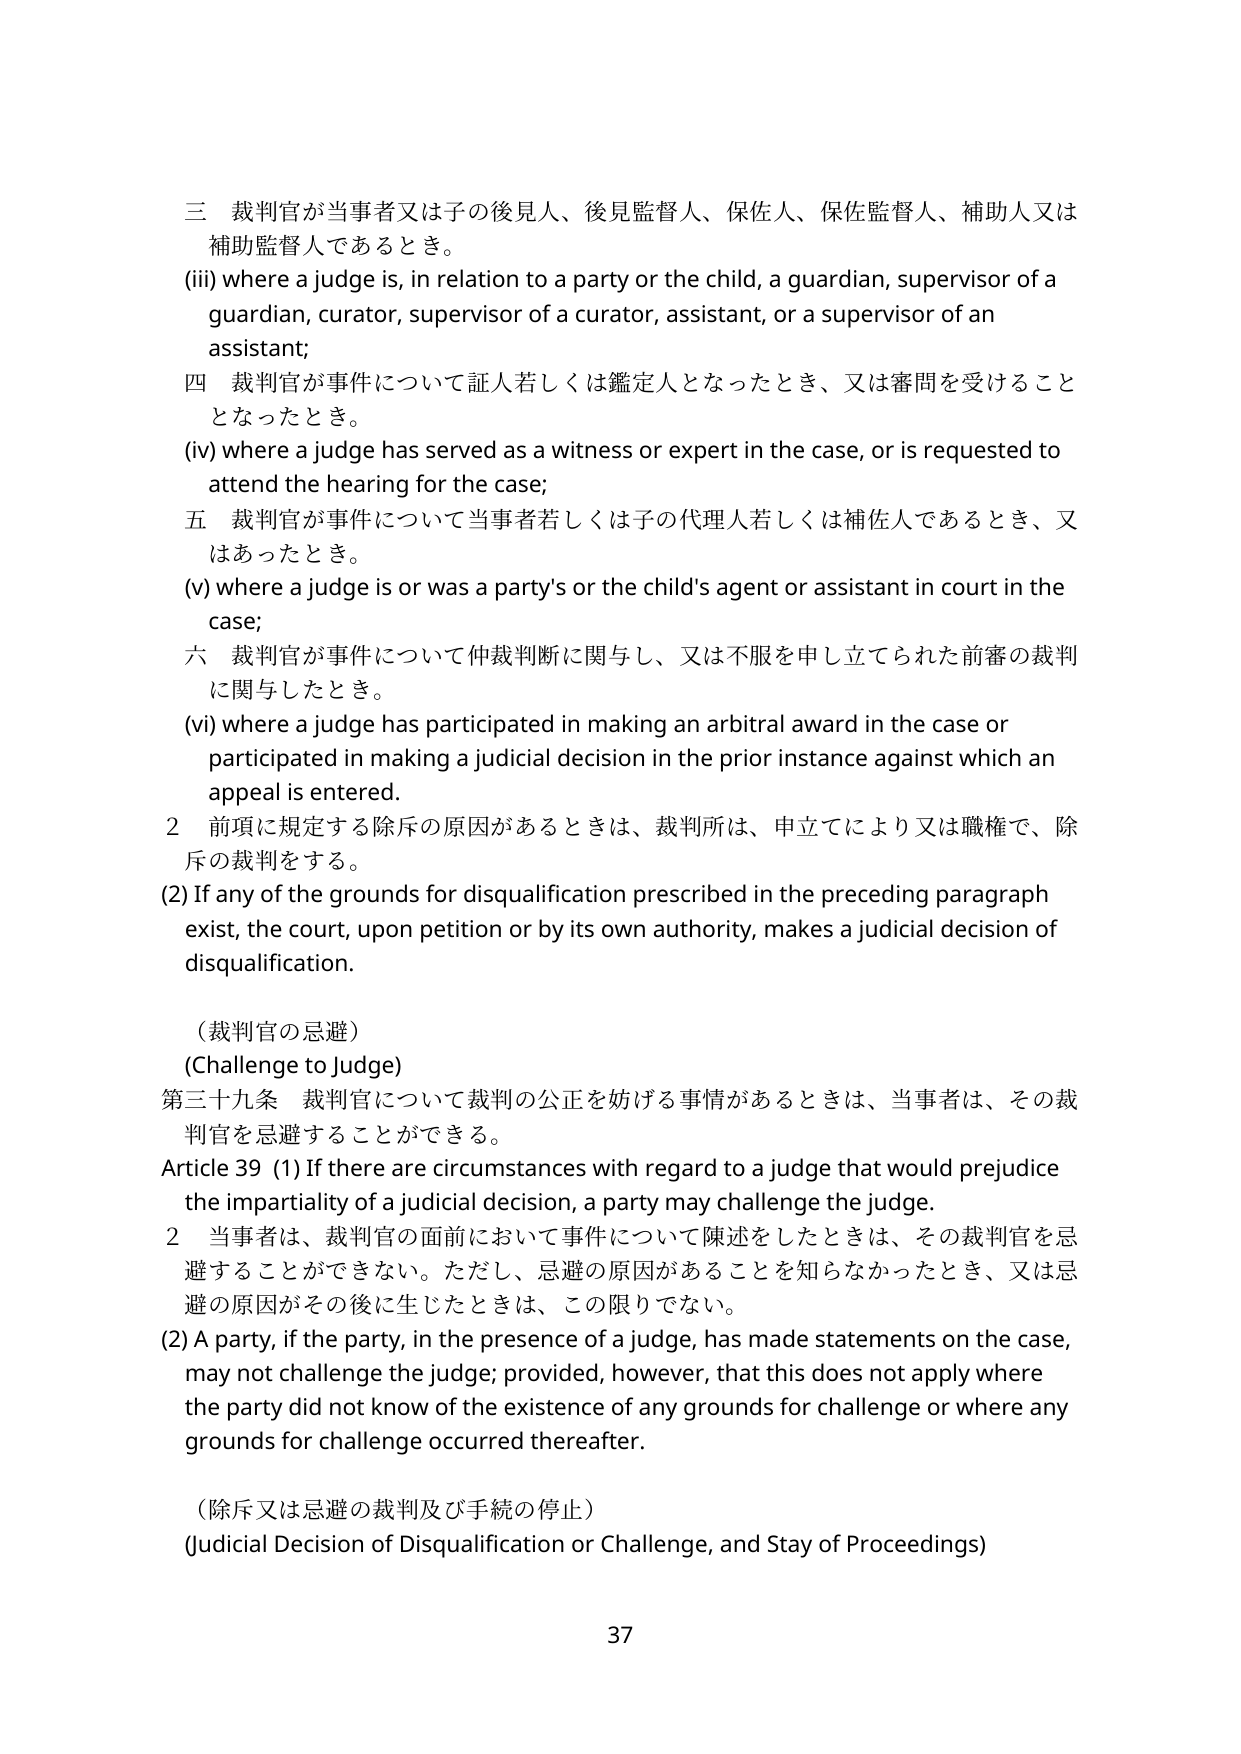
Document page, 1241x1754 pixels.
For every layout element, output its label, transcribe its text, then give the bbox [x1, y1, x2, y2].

text (vi) where a judge has participated in making an arbitral award in the case or participated in making a judicial decision in the prior instance against which an appeal is entered. [184, 706, 1079, 809]
text (iv) where a judge has served as a witness or expert in the case, or is requested to attend the hearing for the case; [184, 433, 1079, 501]
text Article 39 (1) If there are circumstances with regard to a judge that would prejudice the impartiality of a judicial decision, a party may challenge the judge. [161, 1150, 1079, 1219]
text 五 裁判官が事件について当事者若しくは子の代理人若しくは補佐人であるとき、又はあったとき。 [184, 501, 1079, 569]
text (v) where a judge is or was a party's or the child's agent or assistant in court in the case; [184, 569, 1079, 638]
text （除斥又は忌避の裁判及び手続の停止） [184, 1492, 1079, 1526]
text (Judicial Decision of Disqualification or Challenge, and Stay of Proceedings) [184, 1526, 1079, 1560]
text 四 裁判官が事件について証人若しくは鑑定人となったとき、又は審問を受けることとなったとき。 [184, 364, 1079, 433]
text (2) A party, if the party, in the presence of a judge, has made statements on the case, may not challenge the judge; provided, however, that this does not apply where the party did not know of the existence of any grounds for challenge or where any grounds for challenge occurred thereafter. [161, 1321, 1079, 1458]
text (Challenge to Judge) [184, 1048, 1079, 1082]
text ２ 当事者は、裁判官の面前において事件について陳述をしたときは、その裁判官を忌避することができない。ただし、忌避の原因があることを知らなかったとき、又は忌避の原因がその後に生じたときは、この限りでない。 [161, 1219, 1079, 1321]
text 三 裁判官が当事者又は子の後見人、後見監督人、保佐人、保佐監督人、補助人又は補助監督人であるとき。 [184, 194, 1079, 262]
text 第三十九条 裁判官について裁判の公正を妨げる事情があるときは、当事者は、その裁判官を忌避することができる。 [161, 1082, 1079, 1150]
text 六 裁判官が事件について仲裁判断に関与し、又は不服を申し立てられた前審の裁判に関与したとき。 [184, 638, 1079, 706]
text ２ 前項に規定する除斥の原因があるときは、裁判所は、申立てにより又は職権で、除斥の裁判をする。 [161, 809, 1079, 877]
text (2) If any of the grounds for disqualification prescribed in the preceding paragraph exist, the court, upon petition or by its own authority, makes a judicial decision of disqualification. [161, 877, 1079, 979]
text (iii) where a judge is, in relation to a party or the child, a guardian, supervisor of a guardian, curator, supervisor of a curator, assistant, or a supervisor of an assistant; [184, 262, 1079, 364]
text （裁判官の忌避） [184, 1014, 1079, 1048]
